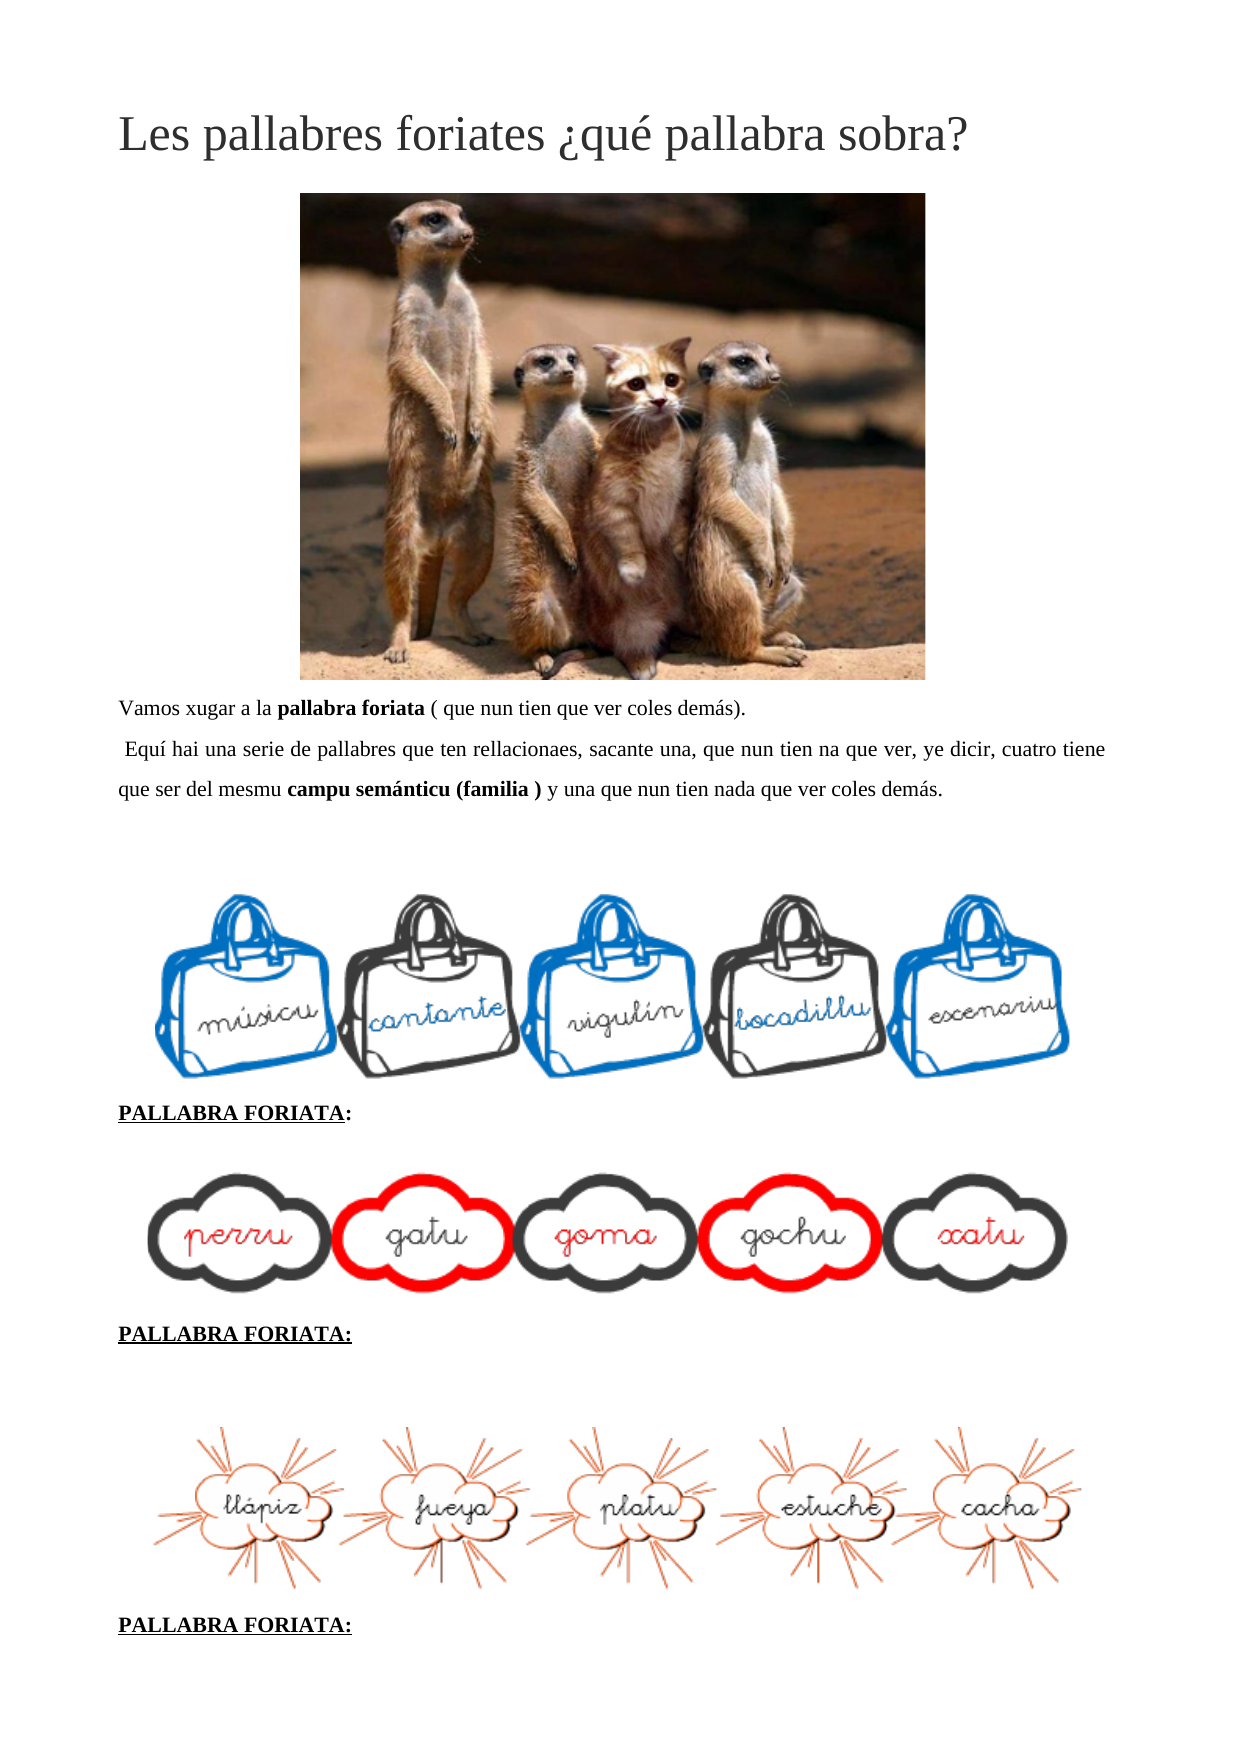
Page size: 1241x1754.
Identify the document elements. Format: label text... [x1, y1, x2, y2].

text PALLABRA FORIATA: [118, 1597, 1107, 1678]
text Equí hai una serie de pallabres que ten rellacionaes, sacante una, que nun tien na que ver, ye dicir, cuatro tiene que ser del mesmu campu semánticu (familia ) y una que nun tien nada que ver coles demás. [118, 720, 1107, 801]
picture [155, 882, 1071, 1085]
text Vamos xugar a la pallabra foriata ( que nun tien que ver coles demás). [118, 679, 1107, 720]
picture [144, 1427, 1082, 1597]
picture [147, 1165, 1079, 1306]
picture [300, 193, 926, 680]
text PALLABRA FORIATA: [118, 1084, 1107, 1166]
text Les pallabres foriates ¿qué pallabra sobra? [118, 103, 1107, 161]
text PALLABRA FORIATA: [118, 1305, 1107, 1386]
